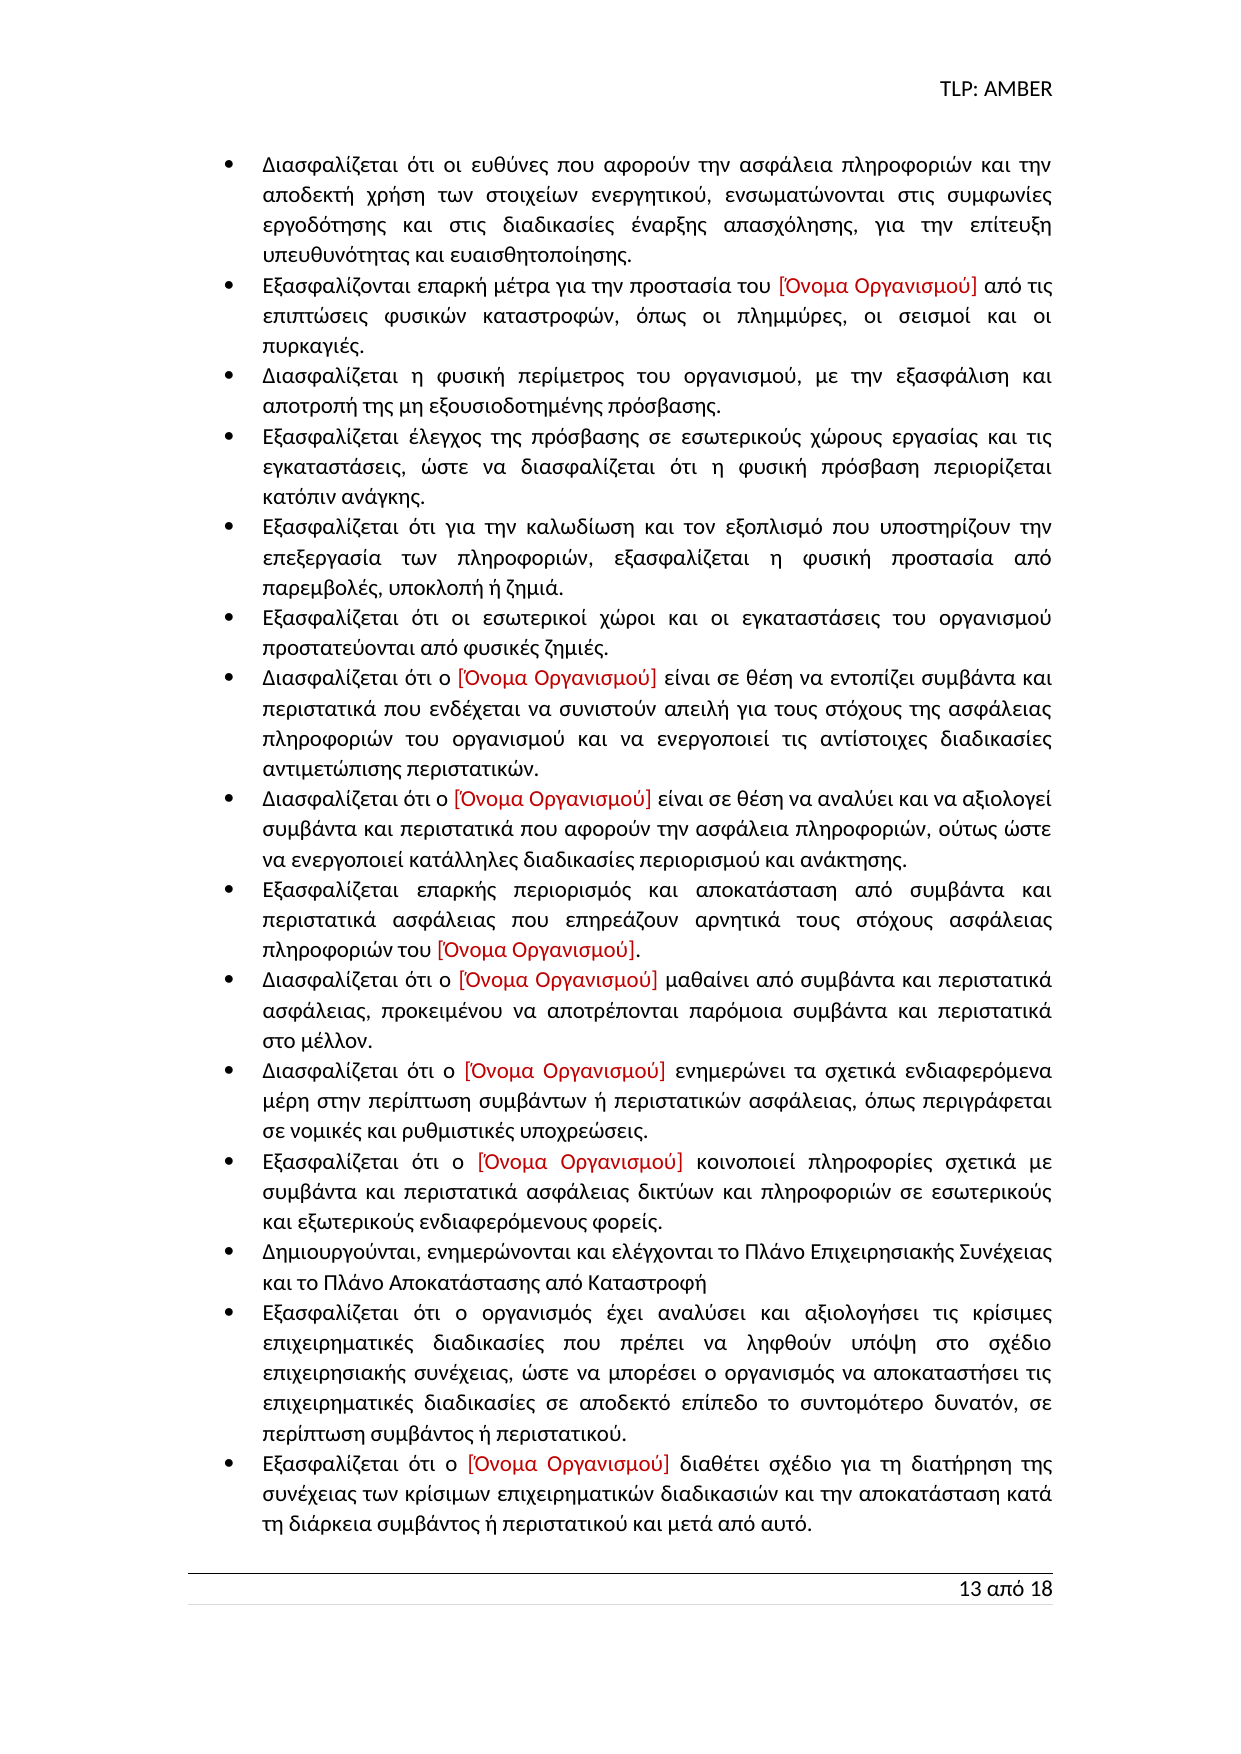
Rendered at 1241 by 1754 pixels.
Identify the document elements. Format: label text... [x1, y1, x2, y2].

list Εξασφαλίζεται ότι ο [Όνομα Οργανισμού] διαθέτει σχέδιο για τη διατήρηση της συνέχειας των κρίσιμων επιχειρηματικών διαδικασιών και την αποκατάσταση κατά τη διάρκεια συμβάντος ή περιστατικού και μετά από αυτό. [225, 1449, 1053, 1537]
list Διασφαλίζεται ότι ο [Όνομα Οργανισμού] είναι σε θέση να εντοπίζει συμβάντα και περιστατικά που ενδέχεται να συνιστούν απειλή για τους στόχους της ασφάλειας πληροφοριών του οργανισμού και να ενεργοποιεί τις αντίστοιχες διαδικασίες αντιμετώπισης περιστατικών. [225, 663, 1053, 782]
list Διασφαλίζεται ότι ο [Όνομα Οργανισμού] μαθαίνει από συμβάντα και περιστατικά ασφάλειας, προκειμένου να αποτρέπονται παρόμοια συμβάντα και περιστατικά στο μέλλον. [225, 966, 1053, 1054]
list Διασφαλίζεται η φυσική περίμετρος του οργανισμού, με την εξασφάλιση και αποτροπή της μη εξουσιοδοτημένης πρόσβασης. [225, 361, 1053, 420]
list Διασφαλίζεται ότι ο [Όνομα Οργανισμού] είναι σε θέση να αναλύει και να αξιολογεί συμβάντα και περιστατικά που αφορούν την ασφάλεια πληροφοριών, ούτως ώστε να ενεργοποιεί κατάλληλες διαδικασίες περιορισμού και ανάκτησης. [225, 784, 1053, 873]
list Δημιουργούνται, ενημερώνονται και ελέγχονται το Πλάνο Επιχειρησιακής Συνέχειας και το Πλάνο Αποκατάστασης από Καταστροφή [225, 1237, 1053, 1296]
list Εξασφαλίζεται ότι ο [Όνομα Οργανισμού] κοινοποιεί πληροφορίες σχετικά με συμβάντα και περιστατικά ασφάλειας δικτύων και πληροφοριών σε εσωτερικούς και εξωτερικούς ενδιαφερόμενους φορείς. [225, 1147, 1053, 1235]
list Εξασφαλίζεται ότι ο οργανισμός έχει αναλύσει και αξιολογήσει τις κρίσιμες επιχειρηματικές διαδικασίες που πρέπει να ληφθούν υπόψη στο σχέδιο επιχειρησιακής συνέχειας, ώστε να μπορέσει ο οργανισμός να αποκαταστήσει τις επιχειρηματικές διαδικασίες σε αποδεκτό επίπεδο το συντομότερο δυνατόν, σε περίπτωση συμβάντος ή περιστατικού. [225, 1298, 1053, 1447]
list Εξασφαλίζεται έλεγχος της πρόσβασης σε εσωτερικούς χώρους εργασίας και τις εγκαταστάσεις, ώστε να διασφαλίζεται ότι η φυσική πρόσβαση περιορίζεται κατόπιν ανάγκης. [225, 422, 1053, 510]
list Εξασφαλίζεται επαρκής περιορισμός και αποκατάσταση από συμβάντα και περιστατικά ασφάλειας που επηρεάζουν αρνητικά τους στόχους ασφάλειας πληροφοριών του [Όνομα Οργανισμού]. [225, 875, 1053, 963]
list Διασφαλίζεται ότι οι ευθύνες που αφορούν την ασφάλεια πληροφοριών και την αποδεκτή χρήση των στοιχείων ενεργητικού, ενσωματώνονται στις συμφωνίες εργοδότησης και στις διαδικασίες έναρξης απασχόλησης, για την επίτευξη υπευθυνότητας και ευαισθητοποίησης. [225, 150, 1053, 269]
list Εξασφαλίζεται ότι για την καλωδίωση και τον εξοπλισμό που υποστηρίζουν την επεξεργασία των πληροφοριών, εξασφαλίζεται η φυσική προστασία από παρεμβολές, υποκλοπή ή ζημιά. [225, 512, 1053, 601]
list Εξασφαλίζονται επαρκή μέτρα για την προστασία του [Όνομα Οργανισμού] από τις επιπτώσεις φυσικών καταστροφών, όπως οι πλημμύρες, οι σεισμοί και οι πυρκαγιές. [225, 271, 1053, 359]
list Εξασφαλίζεται ότι οι εσωτερικοί χώροι και οι εγκαταστάσεις του οργανισμού προστατεύονται από φυσικές ζημιές. [225, 603, 1053, 661]
list Διασφαλίζεται ότι ο [Όνομα Οργανισμού] ενημερώνει τα σχετικά ενδιαφερόμενα μέρη στην περίπτωση συμβάντων ή περιστατικών ασφάλειας, όπως περιγράφεται σε νομικές και ρυθμιστικές υποχρεώσεις. [225, 1056, 1053, 1145]
